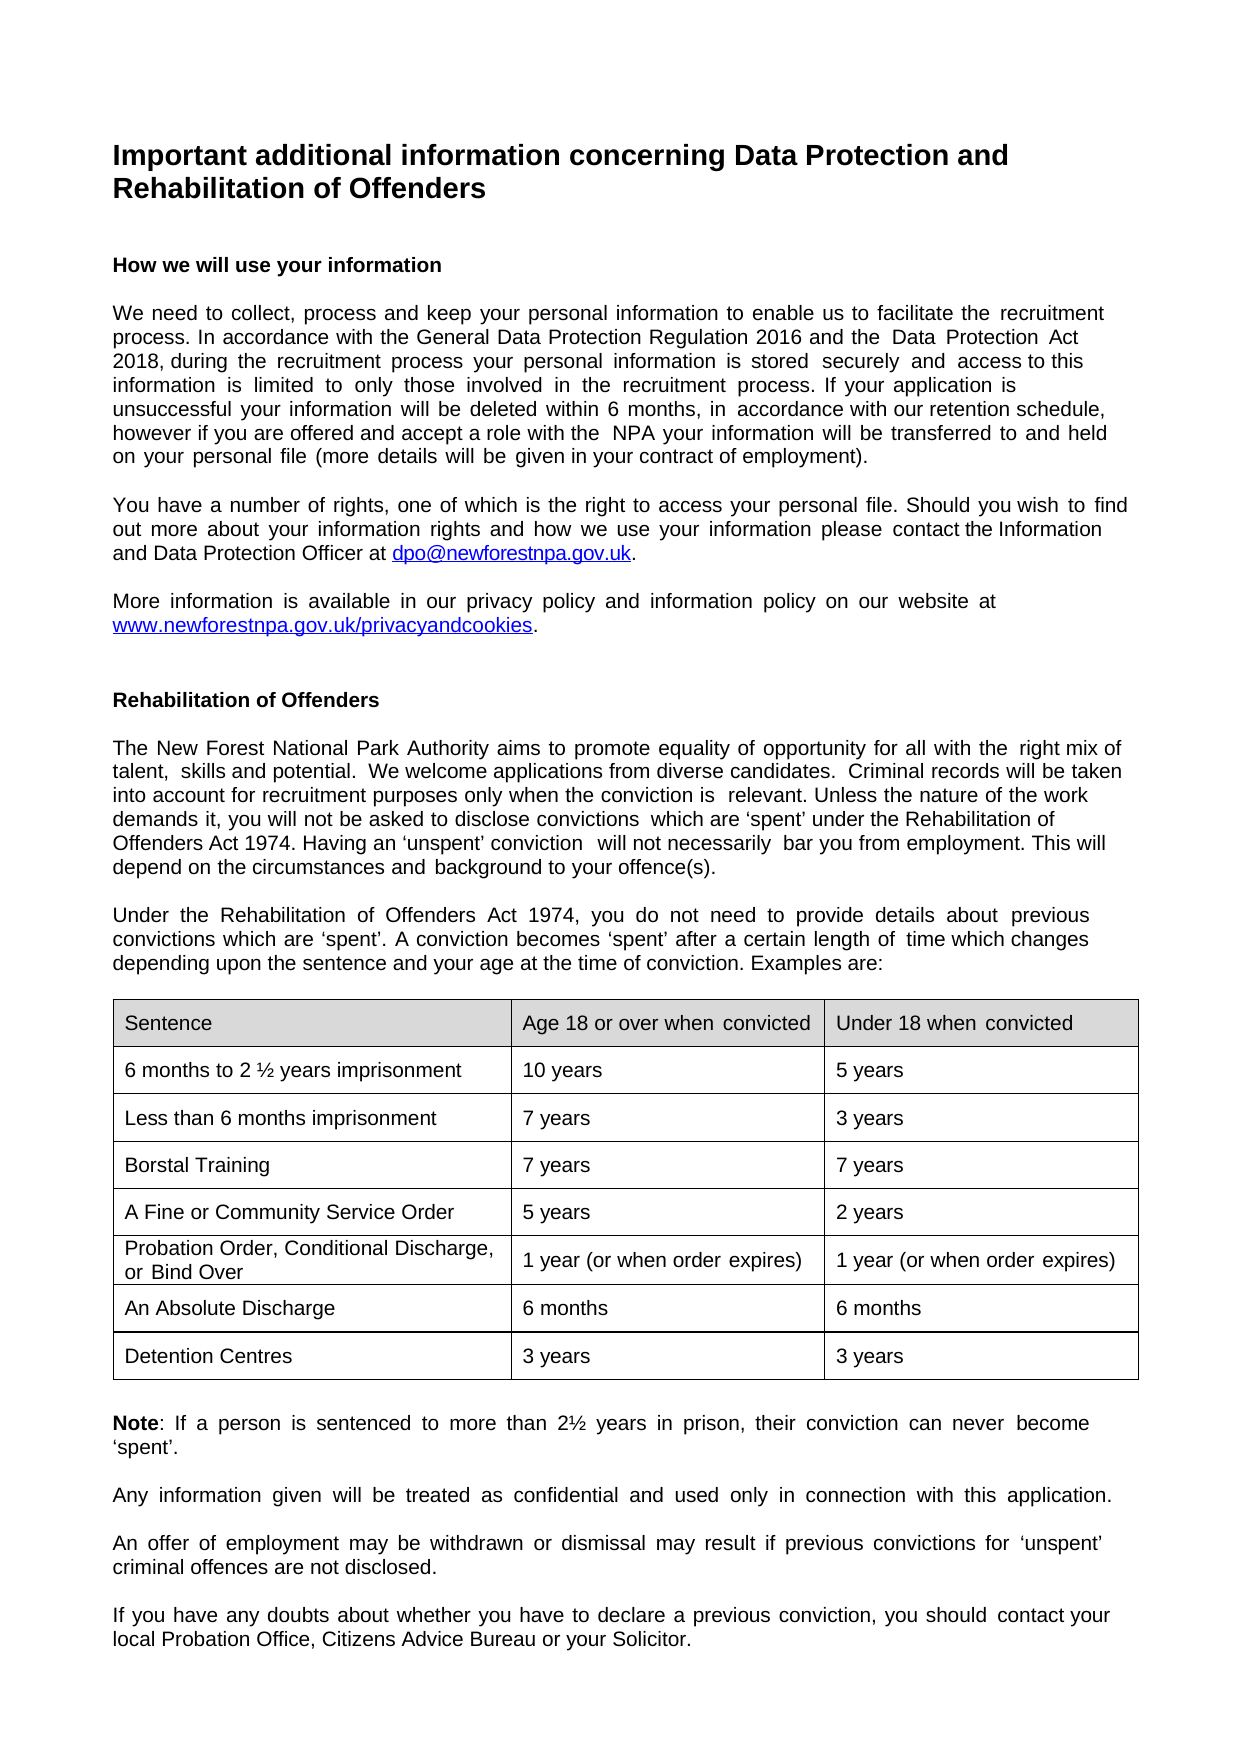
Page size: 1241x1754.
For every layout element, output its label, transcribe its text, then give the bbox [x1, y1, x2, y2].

table_header Under 18 when convicted [825, 1000, 1138, 1046]
table_cell 7 years [512, 1142, 824, 1188]
text You have a number of rights, one of which is the right to access your personal file. Should you wish to find out more about your information rights and how we use your information please contact the Information and Data Protection Officer at dpo@newforestnpa.gov.uk. [112, 492, 1138, 564]
text If you have any doubts about whether you have to declare a previous conviction, you should contact your local Probation Office, Citizens Advice Bureau or your Solicitor. [112, 1603, 1138, 1651]
table_cell 6 months [825, 1285, 1138, 1331]
table_cell A Fine or Community Service Order [114, 1189, 511, 1235]
text Note: If a person is sentenced to more than 2½ years in prison, their conviction can never become ‘spent’. [112, 1411, 1138, 1459]
text The New Forest National Park Authority aims to promote equality of opportunity for all with the right mix of talent, skills and potential. We welcome applications from diverse candidates. Criminal records will be taken into account for recruitment purposes only when the conviction is relevant. Unless the nature of the work demands it, you will not be asked to disclose convictions which are ‘spent’ under the Rehabilitation of Offenders Act 1974. Having an ‘unspent’ conviction will not necessarily bar you from employment. This will depend on the circumstances and background to your offence(s). [112, 735, 1138, 879]
subtitle Rehabilitation of Offenders [112, 687, 1138, 711]
text More information is available in our privacy policy and information policy on our website at www.newforestnpa.gov.uk/privacyandcookies. [112, 588, 1138, 636]
table_cell 3 years [512, 1333, 824, 1379]
table_cell 7 years [825, 1142, 1138, 1188]
text Any information given will be treated as confidential and used only in connection with this application. [112, 1483, 1138, 1507]
table_header Sentence [114, 1000, 511, 1046]
text Important additional information concerning Data Protection and Rehabilitation of Offenders [112, 138, 1138, 205]
table_cell An Absolute Discharge [114, 1285, 511, 1331]
table_cell 1 year (or when order expires) [512, 1236, 824, 1284]
table_cell 1 year (or when order expires) [825, 1236, 1138, 1284]
text Under the Rehabilitation of Offenders Act 1974, you do not need to provide details about previous convictions which are ‘spent’. A conviction becomes ‘spent’ after a certain length of time which changes depending upon the sentence and your age at the time of conviction. Examples are: [112, 903, 1138, 975]
table_cell 5 years [512, 1189, 824, 1235]
table_cell Probation Order, Conditional Discharge, or Bind Over [114, 1236, 511, 1284]
text An offer of employment may be withdrawn or dismissal may result if previous convictions for ‘unspent’ criminal offences are not disclosed. [112, 1531, 1138, 1579]
table_cell 6 months to 2 ½ years imprisonment [114, 1047, 511, 1093]
table_header Age 18 or over when convicted [512, 1000, 824, 1046]
table_cell 10 years [512, 1047, 824, 1093]
table_cell 2 years [825, 1189, 1138, 1235]
table_cell 6 months [512, 1285, 824, 1331]
table_cell 5 years [825, 1047, 1138, 1093]
table_cell 7 years [512, 1094, 824, 1141]
text We need to collect, process and keep your personal information to enable us to facilitate the recruitment process. In accordance with the General Data Protection Regulation 2016 and the Data Protection Act 2018, during the recruitment process your personal information is stored securely and access to this information is limited to only those involved in the recruitment process. If your application is unsuccessful your information will be deleted within 6 months, in accordance with our retention schedule, however if you are offered and accept a role with the NPA your information will be transferred to and held on your personal file (more details will be given in your contract of employment). [112, 301, 1138, 468]
table_cell Borstal Training [114, 1142, 511, 1188]
table_cell Detention Centres [114, 1333, 511, 1379]
table_cell 3 years [825, 1333, 1138, 1379]
subtitle How we will use your information [112, 253, 1138, 277]
table_cell Less than 6 months imprisonment [114, 1094, 511, 1141]
table_cell 3 years [825, 1094, 1138, 1141]
